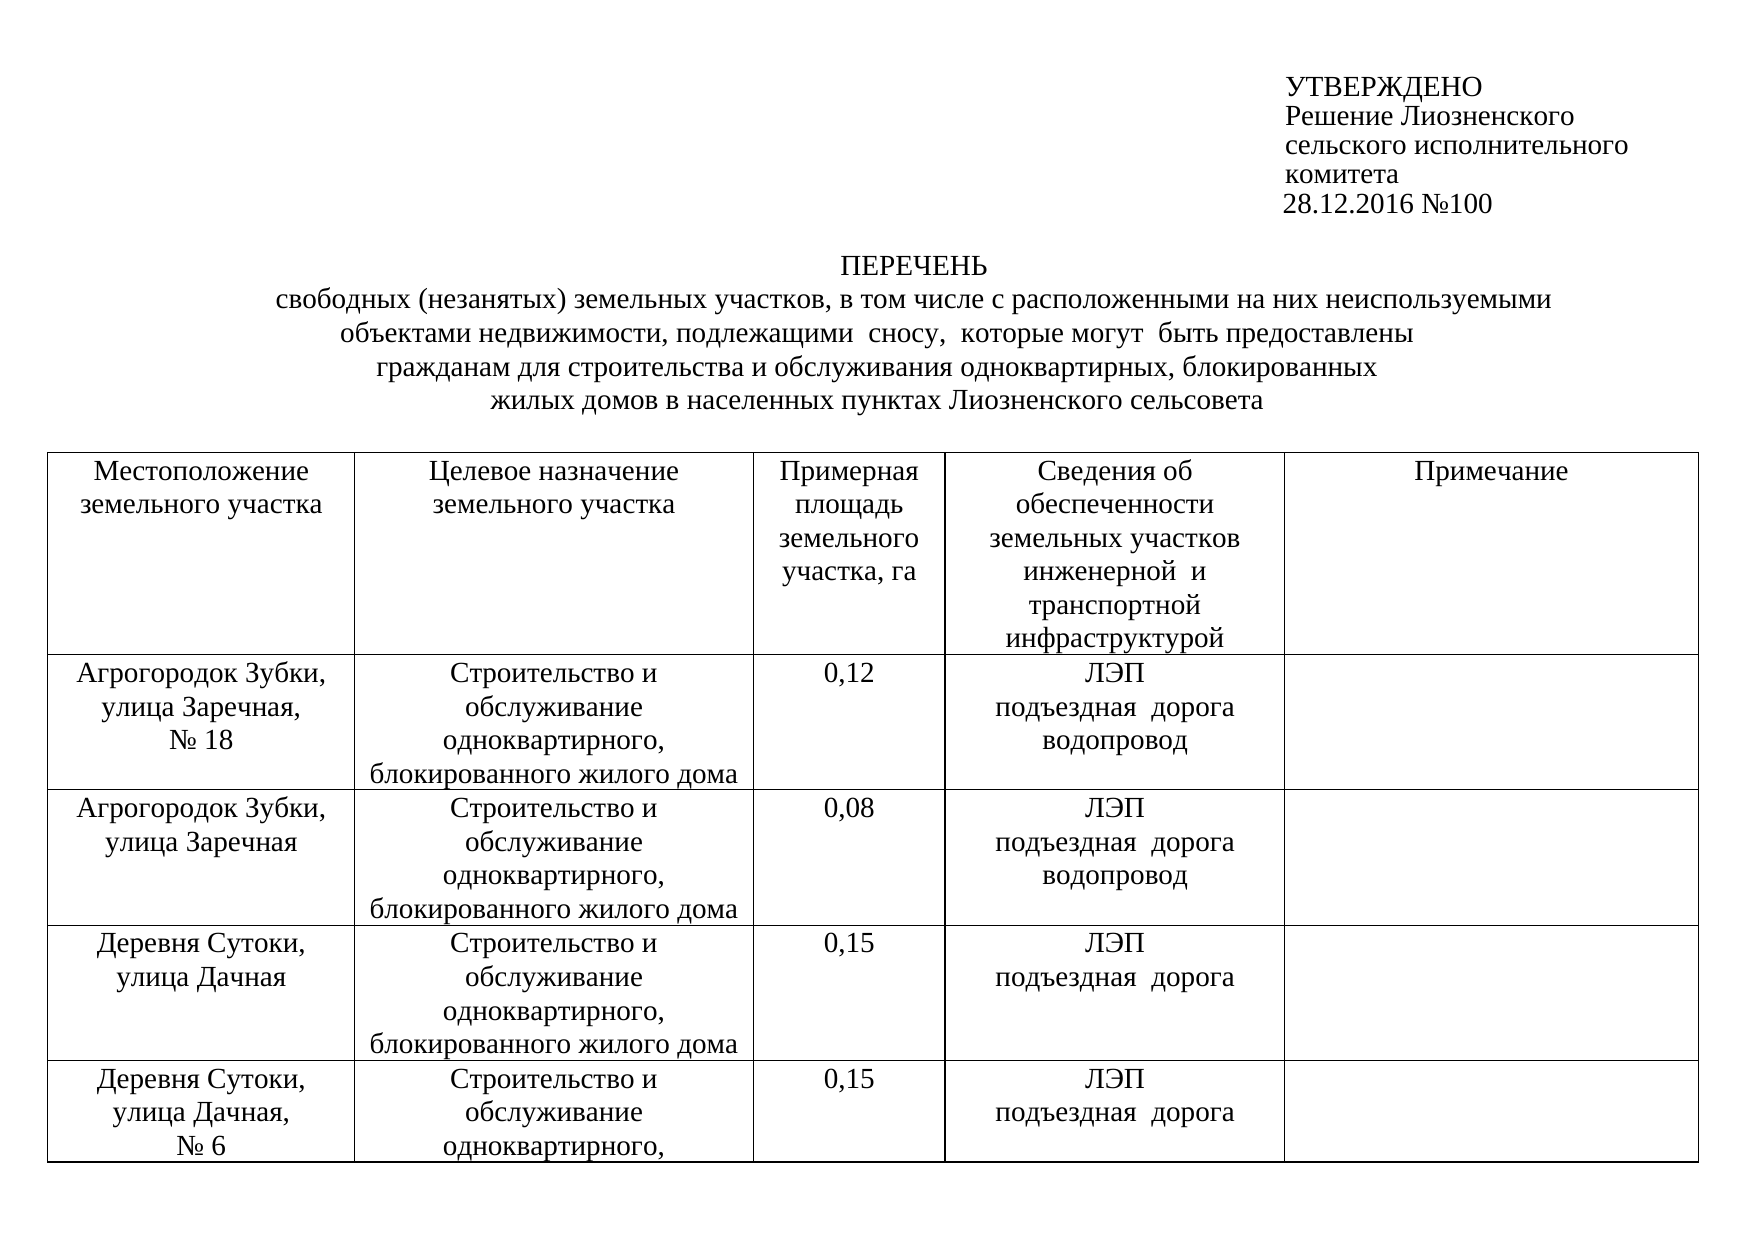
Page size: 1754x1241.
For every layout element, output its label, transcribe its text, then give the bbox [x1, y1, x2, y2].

table_cell Агрогородок Зубки, улица Заречная, № 18 [48, 655, 354, 789]
table_cell [1285, 926, 1698, 1060]
table_cell [1285, 655, 1698, 789]
table_cell 0,15 [754, 926, 944, 1060]
table_header Местоположение земельного участка [48, 453, 354, 654]
table_cell ЛЭП подъездная дорога водопровод [946, 655, 1284, 789]
text УТВЕРЖДЕНО [1285, 44, 1695, 102]
table_header Примерная площадь земельного участка, га [754, 453, 944, 654]
text гражданам для строительства и обслуживания одноквартирных, блокированных жилых домов в населенных пунктах Лиозненского сельсовета [59, 349, 1695, 416]
text Решение Лиозненского сельского исполнительного комитета [1285, 102, 1695, 190]
table_cell [1285, 790, 1698, 924]
table_cell ЛЭП подъездная дорога [946, 926, 1284, 1060]
table_cell Деревня Сутоки, улица Дачная [48, 926, 354, 1060]
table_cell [946, 1061, 1284, 1161]
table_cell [48, 1061, 354, 1161]
table_cell Строительство и обслуживание одноквартирного, блокированного жилого дома [355, 790, 753, 924]
text ПЕРЕЧЕНЬ [59, 248, 1695, 282]
table_header Сведения об обеспеченности земельных участков инженерной и транспортной инфраструктурой [946, 453, 1284, 654]
table_cell 0,08 [754, 790, 944, 924]
table_cell Агрогородок Зубки, улица Заречная [48, 790, 354, 924]
table_cell 0,12 [754, 655, 944, 789]
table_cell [355, 1061, 753, 1161]
table_cell ЛЭП подъездная дорога водопровод [946, 790, 1284, 924]
table_cell 0,15 [754, 1061, 944, 1161]
text свободных (незанятых) земельных участков, в том числе с расположенными на них неиспользуемыми объектами недвижимости, подлежащими сносу, которые могут быть предоставлены [59, 282, 1695, 349]
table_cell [355, 926, 753, 1060]
table_cell [1285, 1061, 1698, 1161]
table_header Примечание [1285, 453, 1698, 654]
table_header Целевое назначение земельного участка [355, 453, 753, 654]
table_cell Строительство и обслуживание одноквартирного, блокированного жилого дома [355, 655, 753, 789]
text 28.12.2016 №100 [59, 190, 1695, 219]
